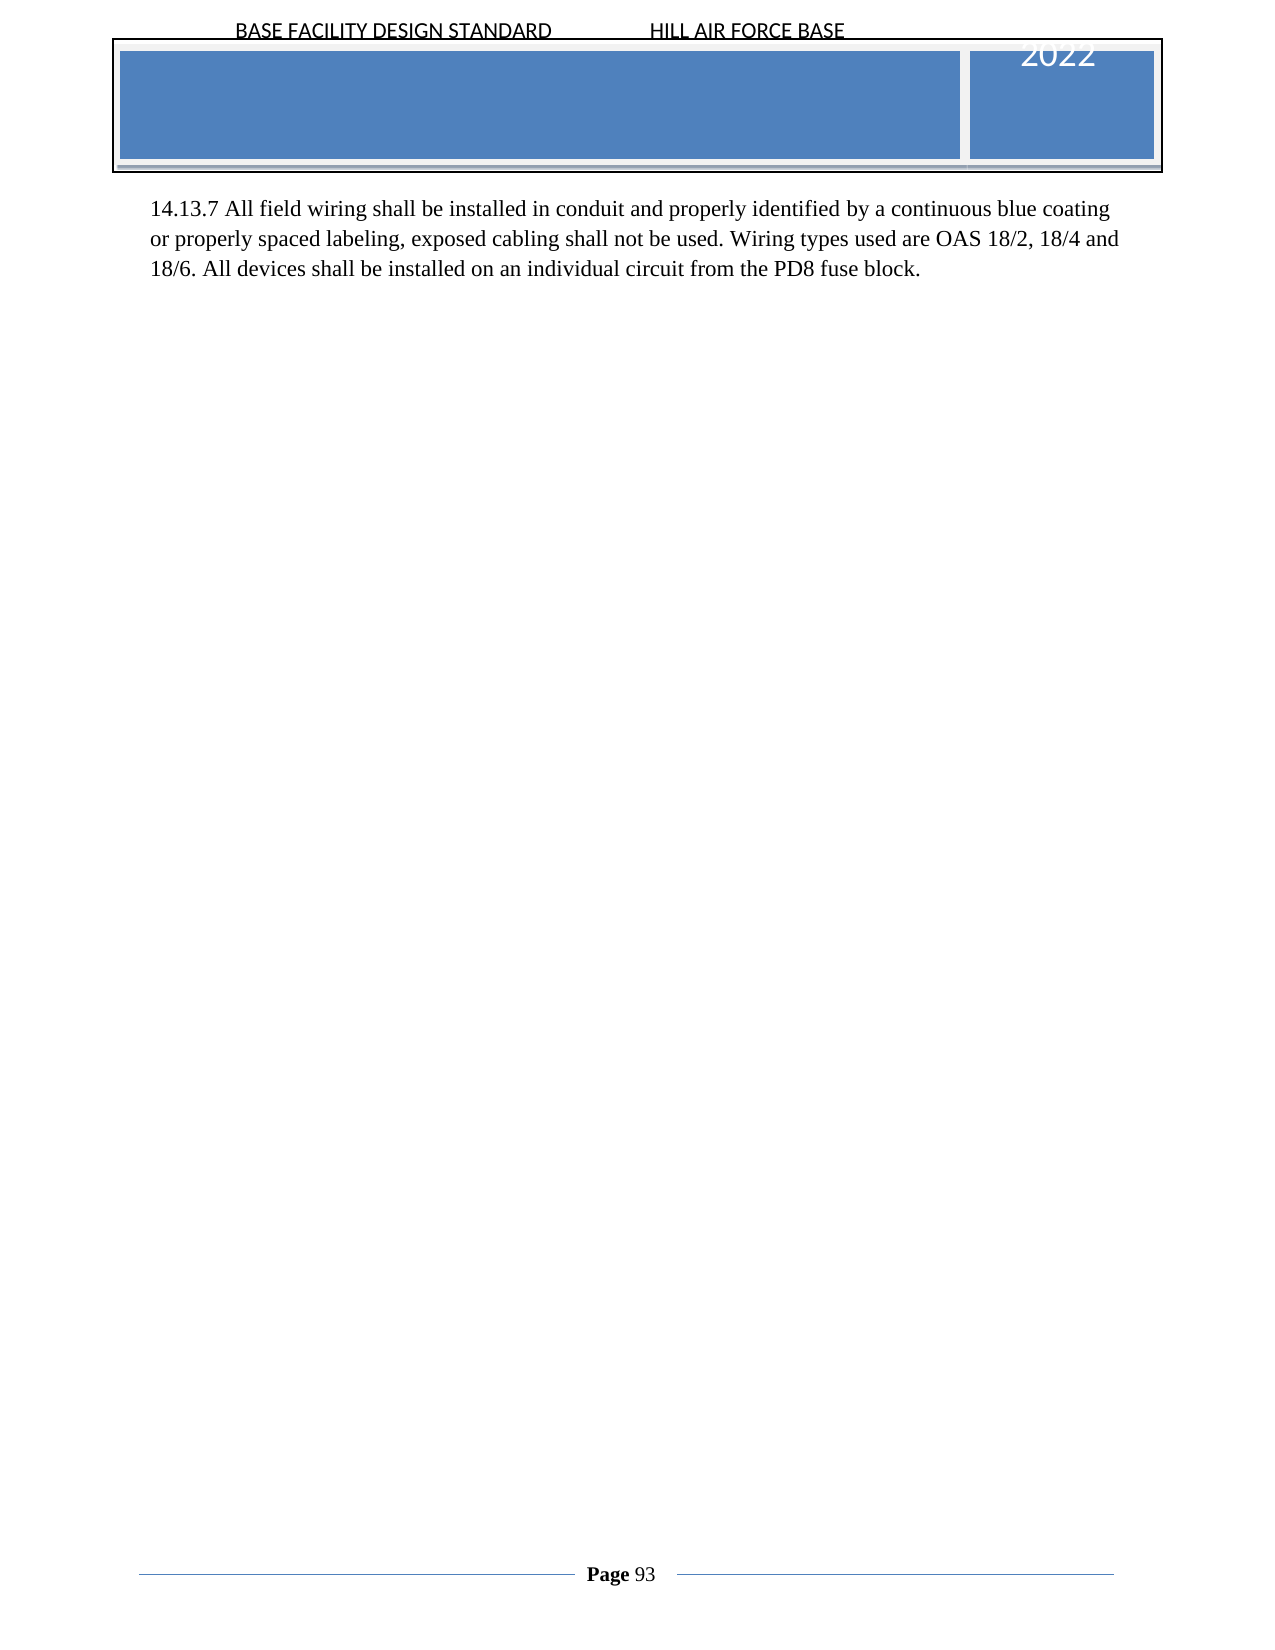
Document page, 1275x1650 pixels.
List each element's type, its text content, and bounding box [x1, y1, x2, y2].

text 14.13.7 All field wiring shall be installed in conduit and properly identified by a continuous blue coating or properly spaced labeling, exposed cabling shall not be used. Wiring types used are OAS 18/2, 18/4 and 18/6. All devices shall be installed on an individual circuit from the PD8 fuse block. [150, 195, 1125, 282]
